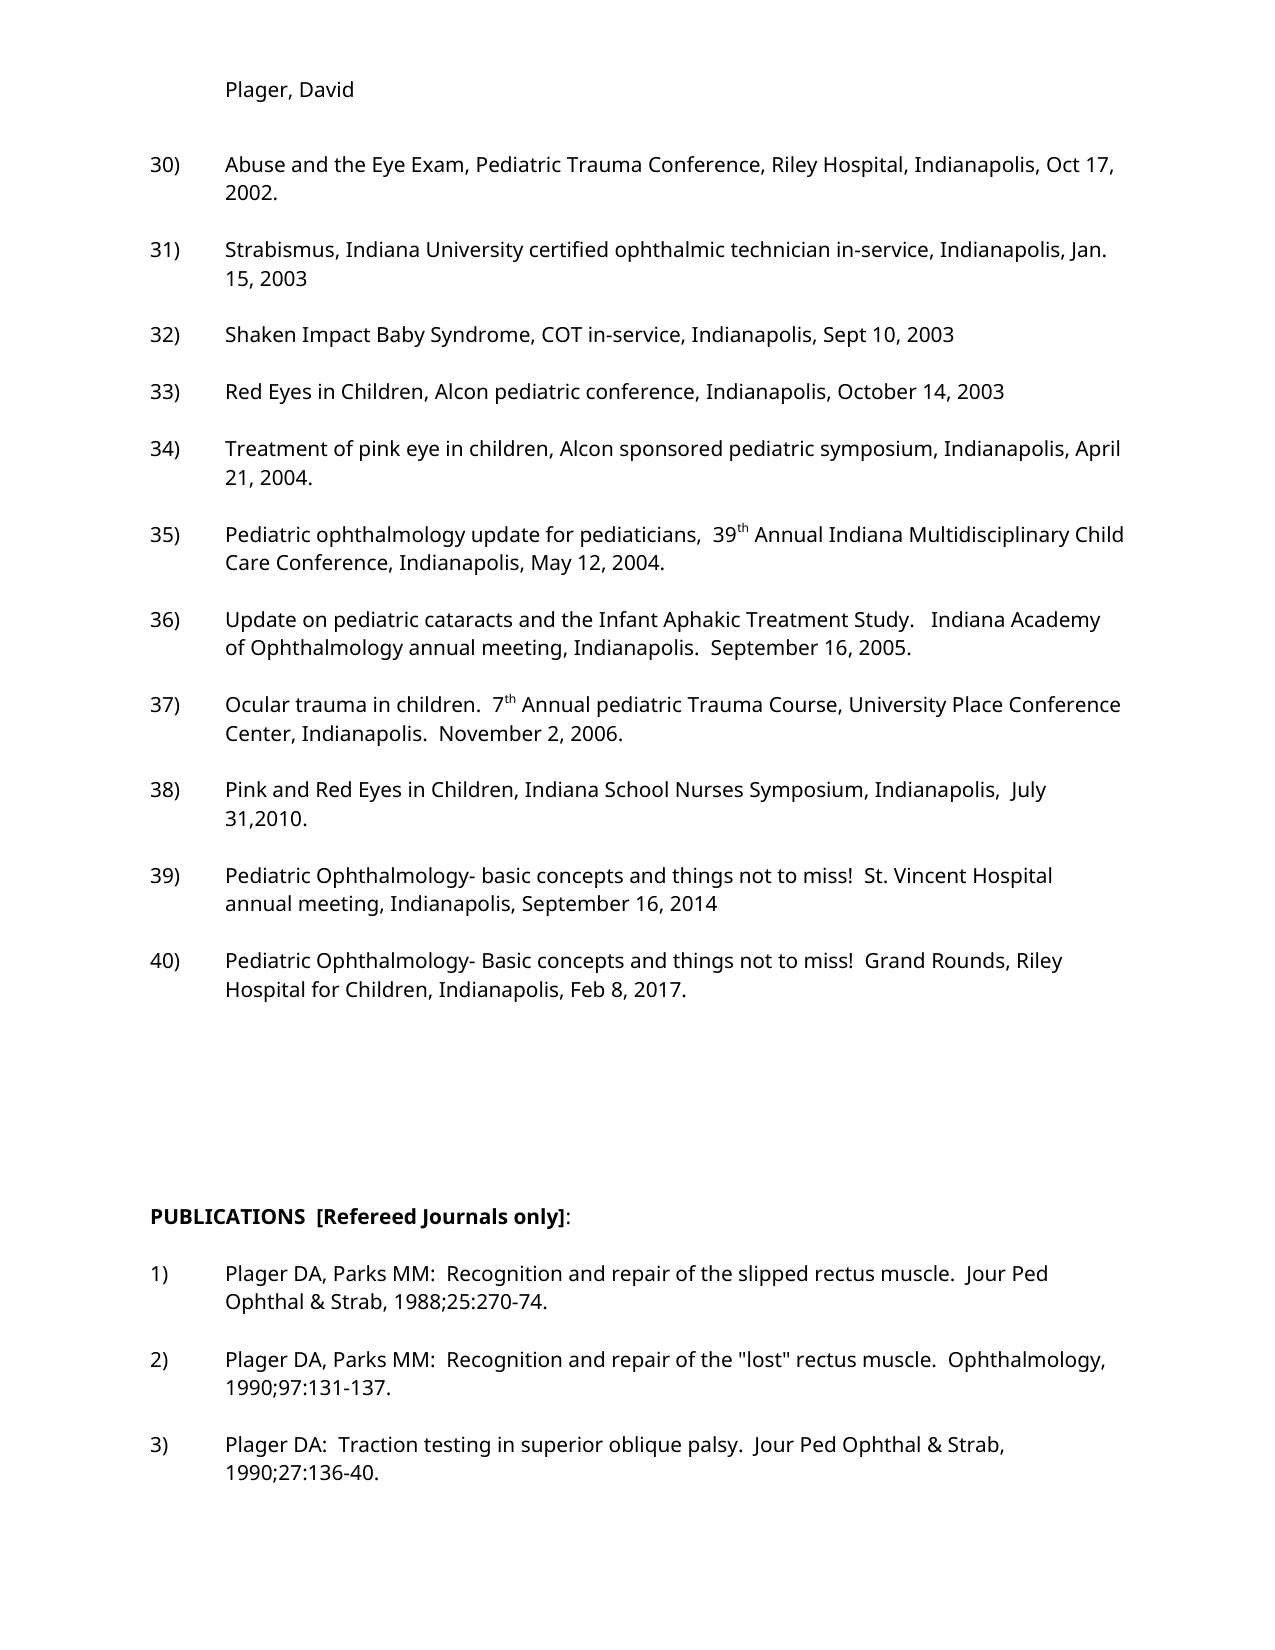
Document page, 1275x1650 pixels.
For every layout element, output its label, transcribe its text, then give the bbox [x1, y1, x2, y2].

list Pink and Red Eyes in Children, Indiana School Nurses Symposium, Indianapolis, July 31,2010. [150, 776, 1125, 832]
text 2) Plager DA, Parks MM: Recognition and repair of the "lost" rectus muscle. Ophthalmology, 1990;97:131-137. [150, 1345, 1125, 1402]
list Update on pediatric cataracts and the Infant Aphakic Treatment Study. Indiana Academy of Ophthalmology annual meeting, Indianapolis. September 16, 2005. [150, 605, 1125, 662]
list Treatment of pink eye in children, Alcon sponsored pediatric symposium, Indianapolis, April 21, 2004. [150, 434, 1125, 491]
list Pediatric ophthalmology update for pediaticians, 39th Annual Indiana Multidisciplinary Child Care Conference, Indianapolis, May 12, 2004. [150, 520, 1125, 577]
text 3) Plager DA: Traction testing in superior oblique palsy. Jour Ped Ophthal & Strab, 1990;27:136-40. [150, 1430, 1125, 1487]
list Strabismus, Indiana University certified ophthalmic technician in-service, Indianapolis, Jan. 15, 2003 [150, 235, 1125, 292]
list Abuse and the Eye Exam, Pediatric Trauma Conference, Riley Hospital, Indianapolis, Oct 17, 2002. [150, 150, 1125, 207]
list Red Eyes in Children, Alcon pediatric conference, Indianapolis, October 14, 2003 [150, 377, 1125, 406]
list Plager DA, Parks MM: Recognition and repair of the slipped rectus muscle. Jour Ped Ophthal & Strab, 1988;25:270-74. [150, 1259, 1125, 1316]
text PUBLICATIONS [Refereed Journals only]: [150, 1202, 1125, 1231]
list Pediatric Ophthalmology- basic concepts and things not to miss! St. Vincent Hospital annual meeting, Indianapolis, September 16, 2014 [150, 861, 1125, 918]
list Shaken Impact Baby Syndrome, COT in-service, Indianapolis, Sept 10, 2003 [150, 321, 1125, 349]
list Ocular trauma in children. 7th Annual pediatric Trauma Course, University Place Conference Center, Indianapolis. November 2, 2006. [150, 690, 1125, 747]
list Pediatric Ophthalmology- Basic concepts and things not to miss! Grand Rounds, Riley Hospital for Children, Indianapolis, Feb 8, 2017. [150, 946, 1125, 1003]
